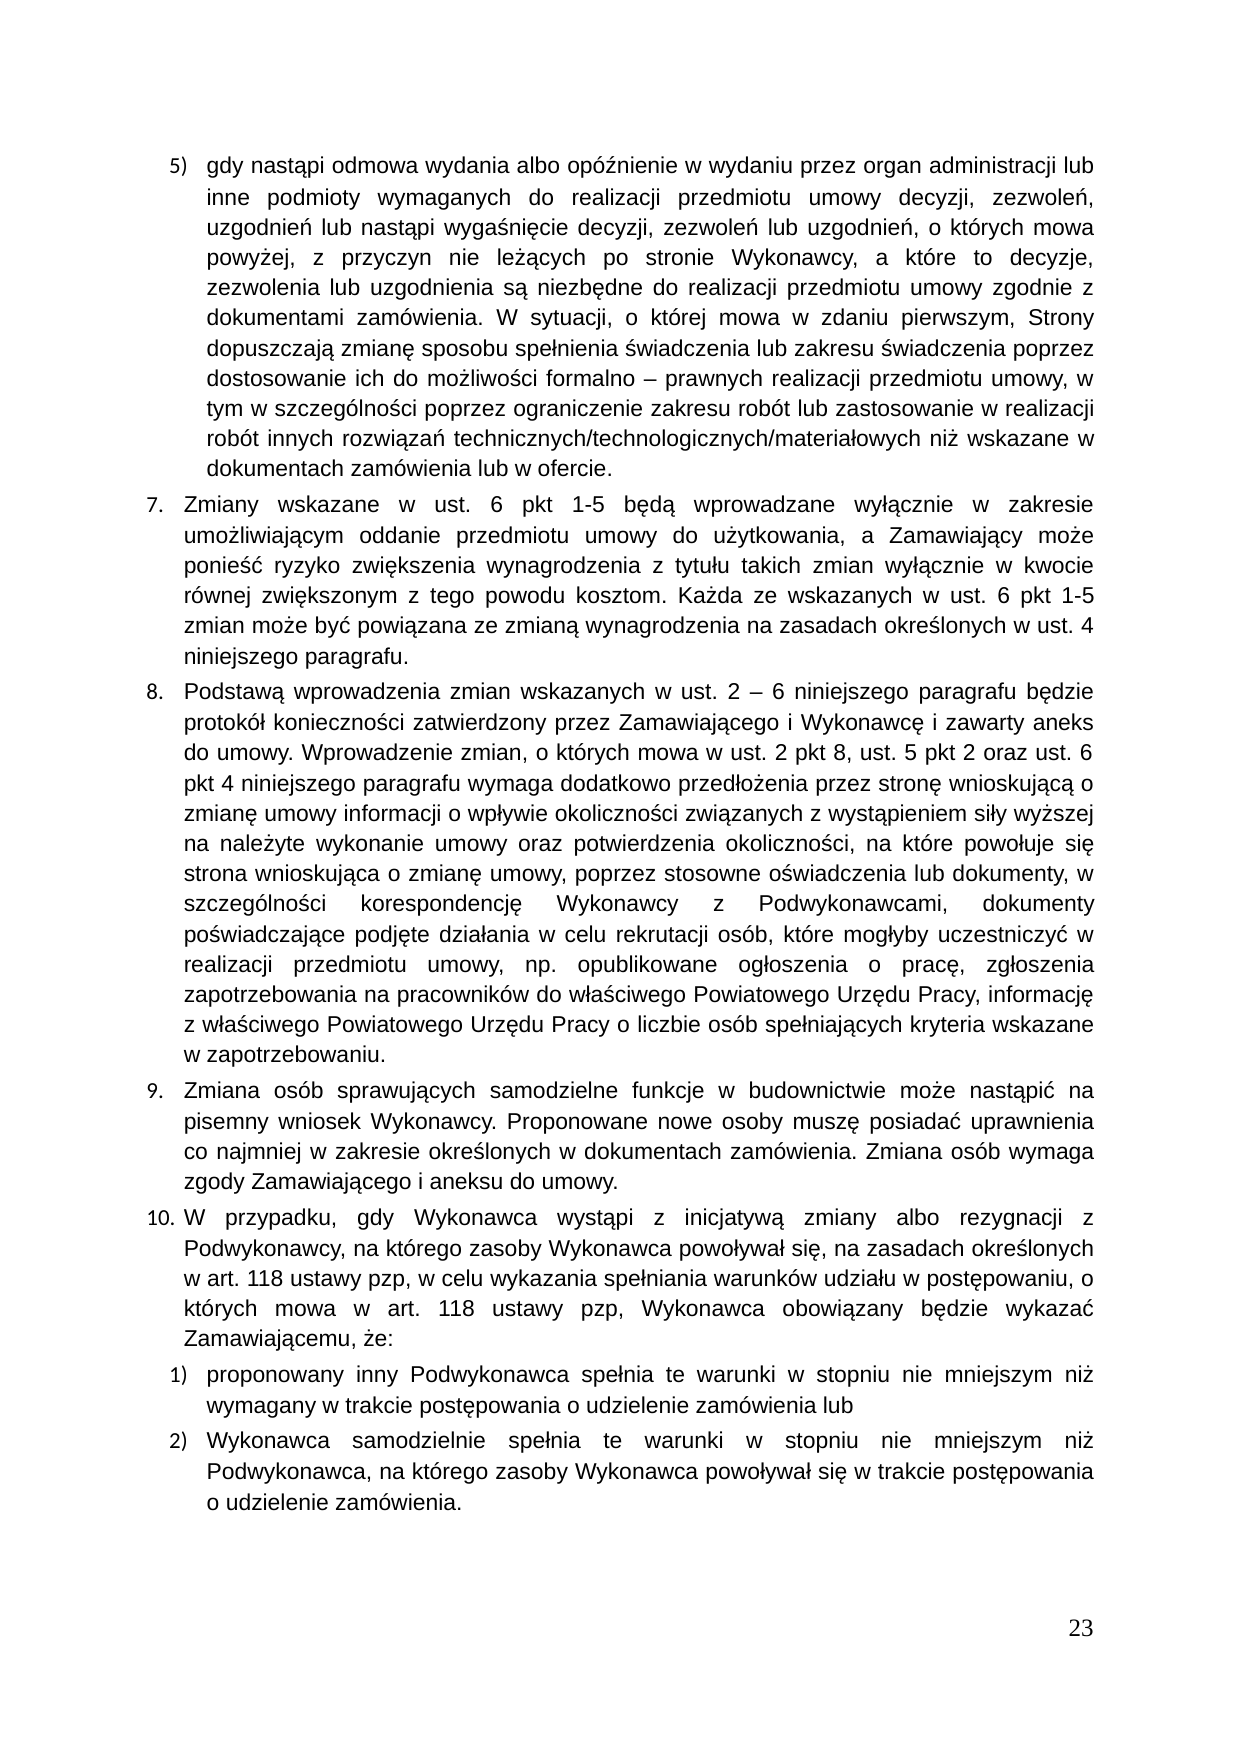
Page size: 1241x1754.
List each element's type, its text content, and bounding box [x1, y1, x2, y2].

list Zmiany wskazane w ust. 6 pkt 1-5 będą wprowadzane wyłącznie w zakresie umożliwiającym oddanie przedmiotu umowy do użytkowania, a Zamawiający może ponieść ryzyko zwiększenia wynagrodzenia z tytułu takich zmian wyłącznie w kwocie równej zwiększonym z tego powodu kosztom. Każda ze wskazanych w ust. 6 pkt 1-5 zmian może być powiązana ze zmianą wynagrodzenia na zasadach określonych w ust. 4 niniejszego paragrafu. [146, 490, 1095, 669]
list Wykonawca samodzielnie spełnia te warunki w stopniu nie mniejszym niż Podwykonawca, na którego zasoby Wykonawca powoływał się w trakcie postępowania o udzielenie zamówienia. [169, 1426, 1095, 1515]
list W przypadku, gdy Wykonawca wystąpi z inicjatywą zmiany albo rezygnacji z Podwykonawcy, na którego zasoby Wykonawca powoływał się, na zasadach określonych w art. 118 ustawy pzp, w celu wykazania spełniania warunków udziału w postępowaniu, o których mowa w art. 118 ustawy pzp, Wykonawca obowiązany będzie wykazać Zamawiającemu, że: [146, 1203, 1095, 1352]
list Podstawą wprowadzenia zmian wskazanych w ust. 2 – 6 niniejszego paragrafu będzie protokół konieczności zatwierdzony przez Zamawiającego i Wykonawcę i zawarty aneks do umowy. Wprowadzenie zmian, o których mowa w ust. 2 pkt 8, ust. 5 pkt 2 oraz ust. 6 pkt 4 niniejszego paragrafu wymaga dodatkowo przedłożenia przez stronę wnioskującą o zmianę umowy informacji o wpływie okoliczności związanych z wystąpieniem siły wyższej na należyte wykonanie umowy oraz potwierdzenia okoliczności, na które powołuje się strona wnioskująca o zmianę umowy, poprzez stosowne oświadczenia lub dokumenty, w szczególności korespondencję Wykonawcy z Podwykonawcami, dokumenty poświadczające podjęte działania w celu rekrutacji osób, które mogłyby uczestniczyć w realizacji przedmiotu umowy, np. opublikowane ogłoszenia o pracę, zgłoszenia zapotrzebowania na pracowników do właściwego Powiatowego Urzędu Pracy, informację z właściwego Powiatowego Urzędu Pracy o liczbie osób spełniających kryteria wskazane w zapotrzebowaniu. [146, 677, 1095, 1068]
list gdy nastąpi odmowa wydania albo opóźnienie w wydaniu przez organ administracji lub inne podmioty wymaganych do realizacji przedmiotu umowy decyzji, zezwoleń, uzgodnień lub nastąpi wygaśnięcie decyzji, zezwoleń lub uzgodnień, o których mowa powyżej, z przyczyn nie leżących po stronie Wykonawcy, a które to decyzje, zezwolenia lub uzgodnienia są niezbędne do realizacji przedmiotu umowy zgodnie z dokumentami zamówienia. W sytuacji, o której mowa w zdaniu pierwszym, Strony dopuszczają zmianę sposobu spełnienia świadczenia lub zakresu świadczenia poprzez dostosowanie ich do możliwości formalno – prawnych realizacji przedmiotu umowy, w tym w szczególności poprzez ograniczenie zakresu robót lub zastosowanie w realizacji robót innych rozwiązań technicznych/technologicznych/materiałowych niż wskazane w dokumentach zamówienia lub w ofercie. [169, 152, 1095, 482]
list proponowany inny Podwykonawca spełnia te warunki w stopniu nie mniejszym niż wymagany w trakcie postępowania o udzielenie zamówienia lub [169, 1360, 1095, 1418]
list Zmiana osób sprawujących samodzielne funkcje w budownictwie może nastąpić na pisemny wniosek Wykonawcy. Proponowane nowe osoby muszę posiadać uprawnienia co najmniej w zakresie określonych w dokumentach zamówienia. Zmiana osób wymaga zgody Zamawiającego i aneksu do umowy. [146, 1076, 1095, 1195]
